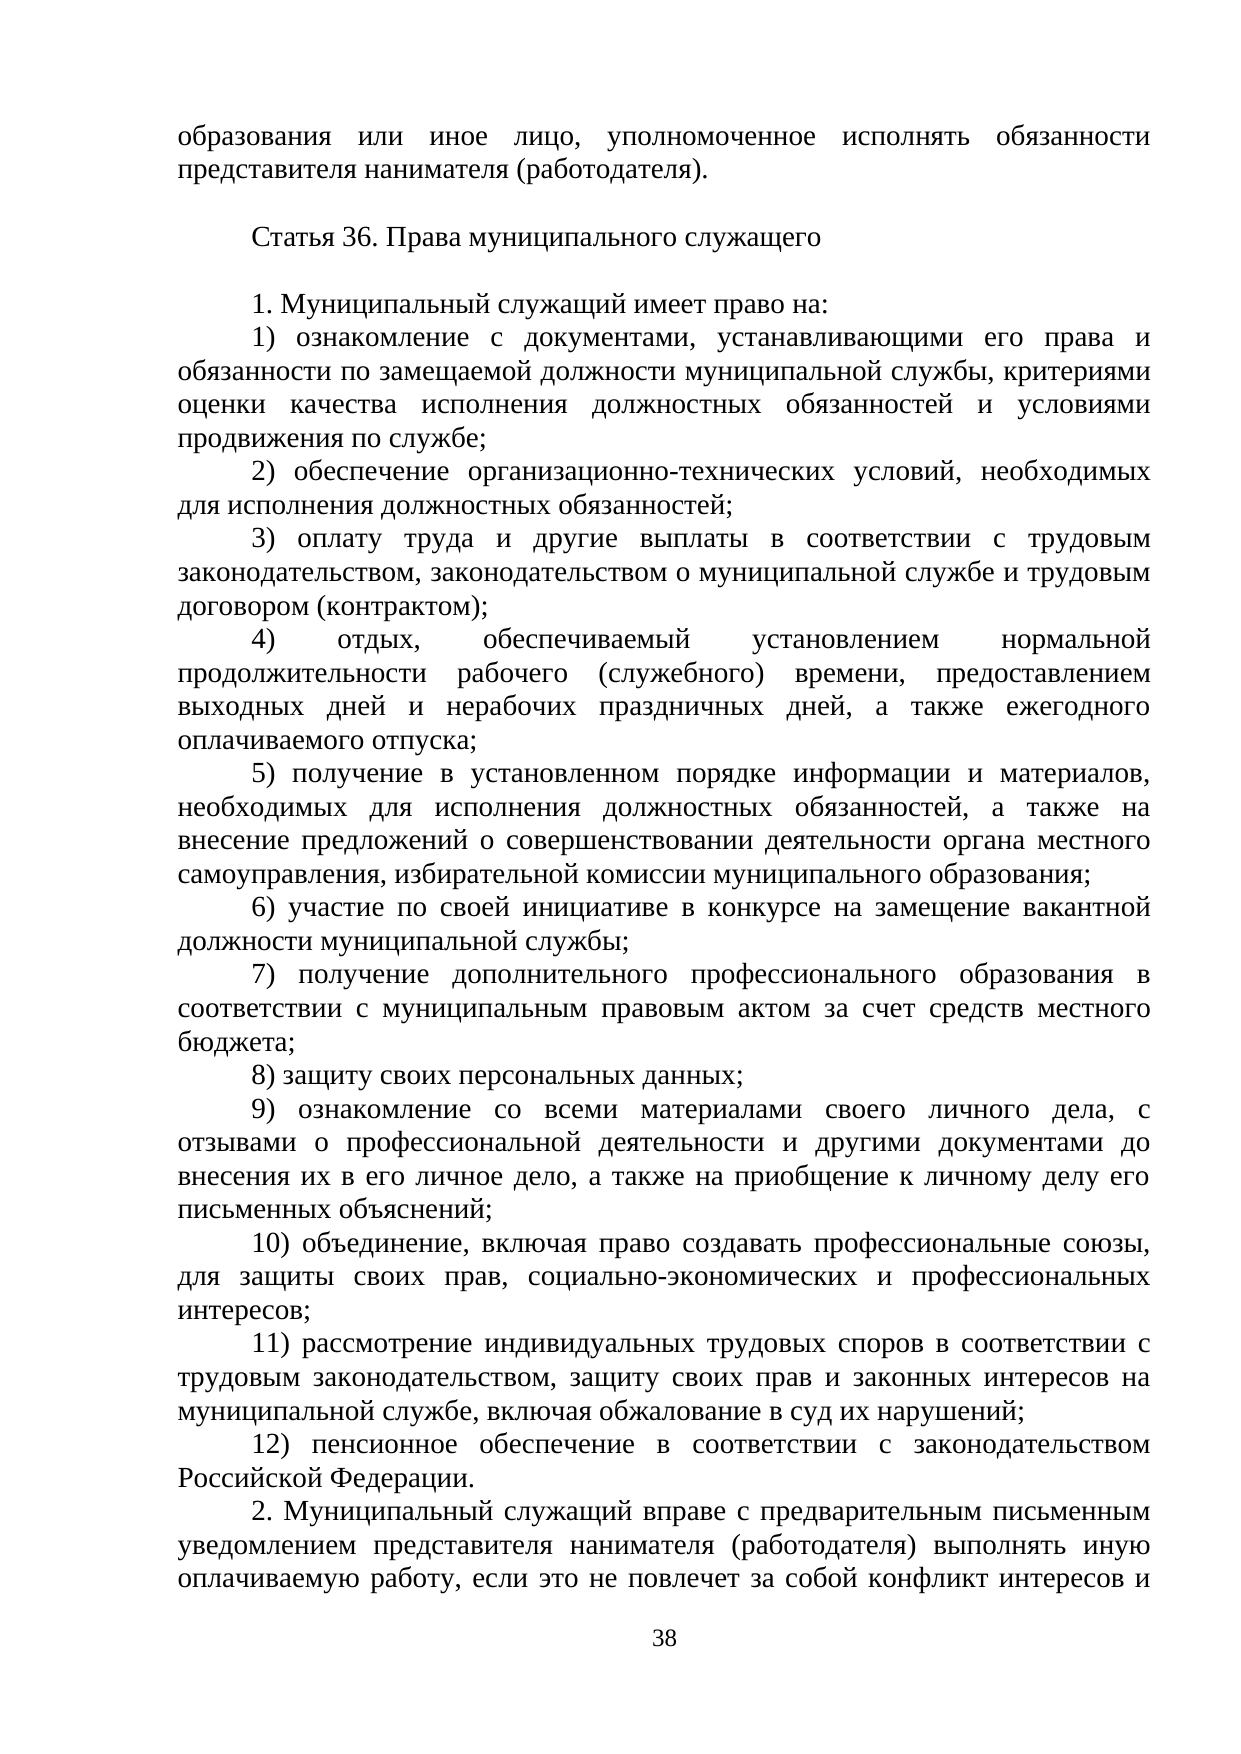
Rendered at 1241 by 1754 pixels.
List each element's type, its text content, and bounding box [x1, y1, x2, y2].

text 11) рассмотрение индивидуальных трудовых споров в соответствии с трудовым законодательством, защиту своих прав и законных интересов на муниципальной службе, включая обжалование в суд их нарушений; [177, 1326, 1152, 1426]
text 9) ознакомление со всеми материалами своего личного дела, с отзывами о профессиональной деятельности и другими документами до внесения их в его личное дело, а также на приобщение к личному делу его письменных объяснений; [177, 1091, 1152, 1225]
text 10) объединение, включая право создавать профессиональные союзы, для защиты своих прав, социально-экономических и профессиональных интересов; [177, 1225, 1152, 1326]
text Статья 36. Права муниципального служащего [177, 219, 1152, 252]
text 12) пенсионное обеспечение в соответствии с законодательством Российской Федерации. [177, 1426, 1152, 1493]
text 2) обеспечение организационно-технических условий, необходимых для исполнения должностных обязанностей; [177, 453, 1152, 521]
text 4) отдых, обеспечиваемый установлением нормальной продолжительности рабочего (служебного) времени, предоставлением выходных дней и нерабочих праздничных дней, а также ежегодного оплачиваемого отпуска; [177, 621, 1152, 755]
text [177, 118, 1152, 185]
text 6) участие по своей инициативе в конкурсе на замещение вакантной должности муниципальной службы; [177, 889, 1152, 957]
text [177, 1493, 1152, 1594]
text 3) оплату труда и другие выплаты в соответствии с трудовым законодательством, законодательством о муниципальной службе и трудовым договором (контрактом); [177, 521, 1152, 621]
text 8) защиту своих персональных данных; [177, 1057, 1152, 1091]
text 1) ознакомление с документами, устанавливающими его права и обязанности по замещаемой должности муниципальной службы, критериями оценки качества исполнения должностных обязанностей и условиями продвижения по службе; [177, 319, 1152, 453]
text 1. Муниципальный служащий имеет право на: [177, 286, 1152, 319]
text 5) получение в установленном порядке информации и материалов, необходимых для исполнения должностных обязанностей, а также на внесение предложений о совершенствовании деятельности органа местного самоуправления, избирательной комиссии муниципального образования; [177, 755, 1152, 889]
text 7) получение дополнительного профессионального образования в соответствии с муниципальным правовым актом за счет средств местного бюджета; [177, 957, 1152, 1057]
